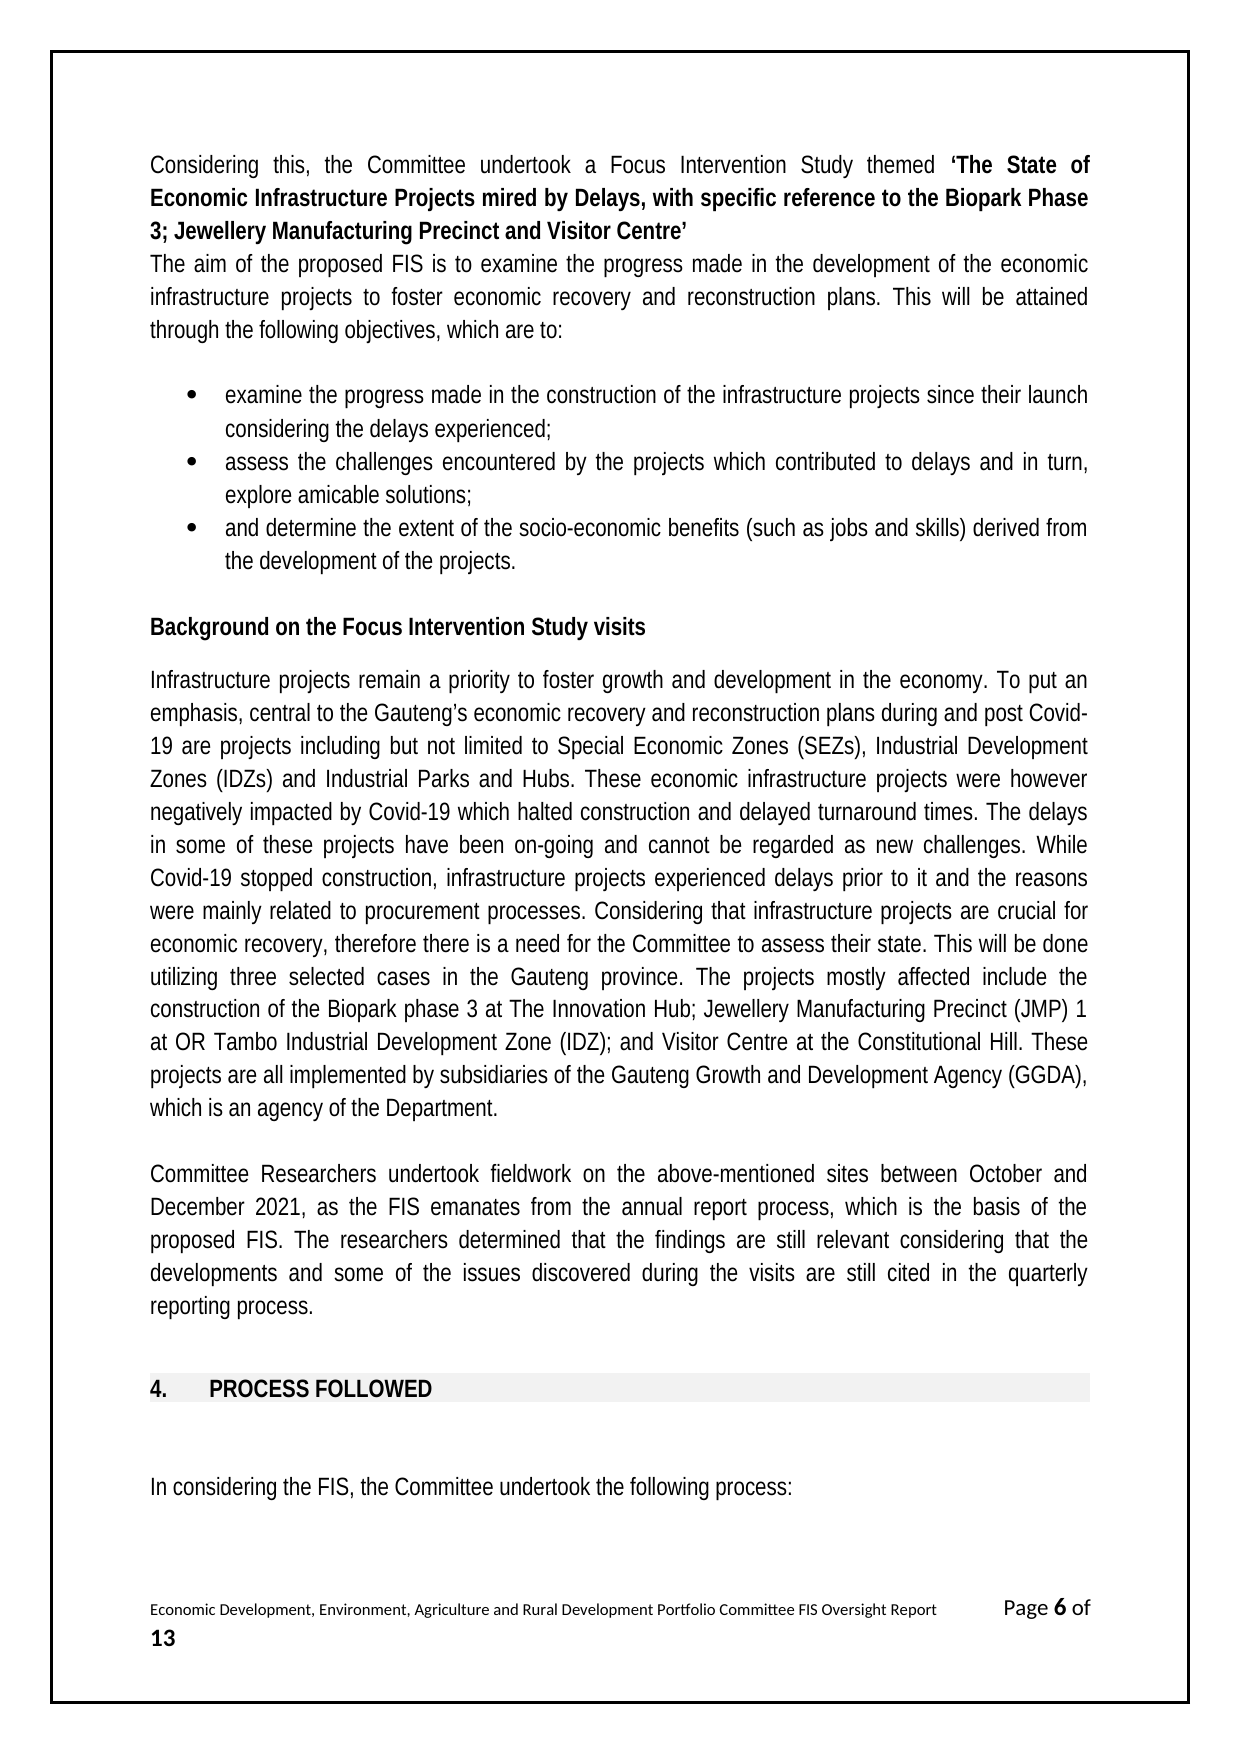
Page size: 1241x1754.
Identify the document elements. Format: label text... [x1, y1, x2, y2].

subtitle PROCESS FOLLOWED [150, 1373, 1090, 1402]
text In considering the FIS, the Committee undertook the following process: [150, 1472, 1090, 1501]
list and determine the extent of the socio-economic benefits (such as jobs and skills) derived from the development of the projects. [187, 512, 1090, 574]
list assess the challenges encountered by the projects which contributed to delays and in turn, explore amicable solutions; [187, 446, 1090, 508]
text The aim of the proposed FIS is to examine the progress made in the development of the economic infrastructure projects to foster economic recovery and reconstruction plans. This will be attained through the following objectives, which are to: [150, 249, 1090, 343]
text Considering this, the Committee undertook a Focus Intervention Study themed ‘The State of Economic Infrastructure Projects mired by Delays, with specific reference to the Biopark Phase 3; Jewellery Manufacturing Precinct and Visitor Centre’ [150, 150, 1090, 244]
text Infrastructure projects remain a priority to foster growth and development in the economy. To put an emphasis, central to the Gauteng’s economic recovery and reconstruction plans during and post Covid-19 are projects including but not limited to Special Economic Zones (SEZs), Industrial Development Zones (IDZs) and Industrial Parks and Hubs. These economic infrastructure projects were however negatively impacted by Covid-19 which halted construction and delayed turnaround times. The delays in some of these projects have been on-going and cannot be regarded as new challenges. While Covid-19 stopped construction, infrastructure projects experienced delays prior to it and the reasons were mainly related to procurement processes. Considering that infrastructure projects are crucial for economic recovery, therefore there is a need for the Committee to assess their state. This will be done utilizing three selected cases in the Gauteng province. The projects mostly affected include the construction of the Biopark phase 3 at The Innovation Hub; Jewellery Manufacturing Precinct (JMP) 1 at OR Tambo Industrial Development Zone (IDZ); and Visitor Centre at the Constitutional Hill. These projects are all implemented by subsidiaries of the Gauteng Growth and Development Agency (GGDA), which is an agency of the Department. [150, 665, 1090, 1122]
text Background on the Focus Intervention Study visits [150, 611, 1090, 640]
text Committee Researchers undertook fieldwork on the above-mentioned sites between October and December 2021, as the FIS emanates from the annual report process, which is the basis of the proposed FIS. The researchers determined that the findings are still relevant considering that the developments and some of the issues discovered during the visits are still cited in the quarterly reporting process. [150, 1159, 1090, 1319]
list examine the progress made in the construction of the infrastructure projects since their launch considering the delays experienced; [187, 380, 1090, 442]
